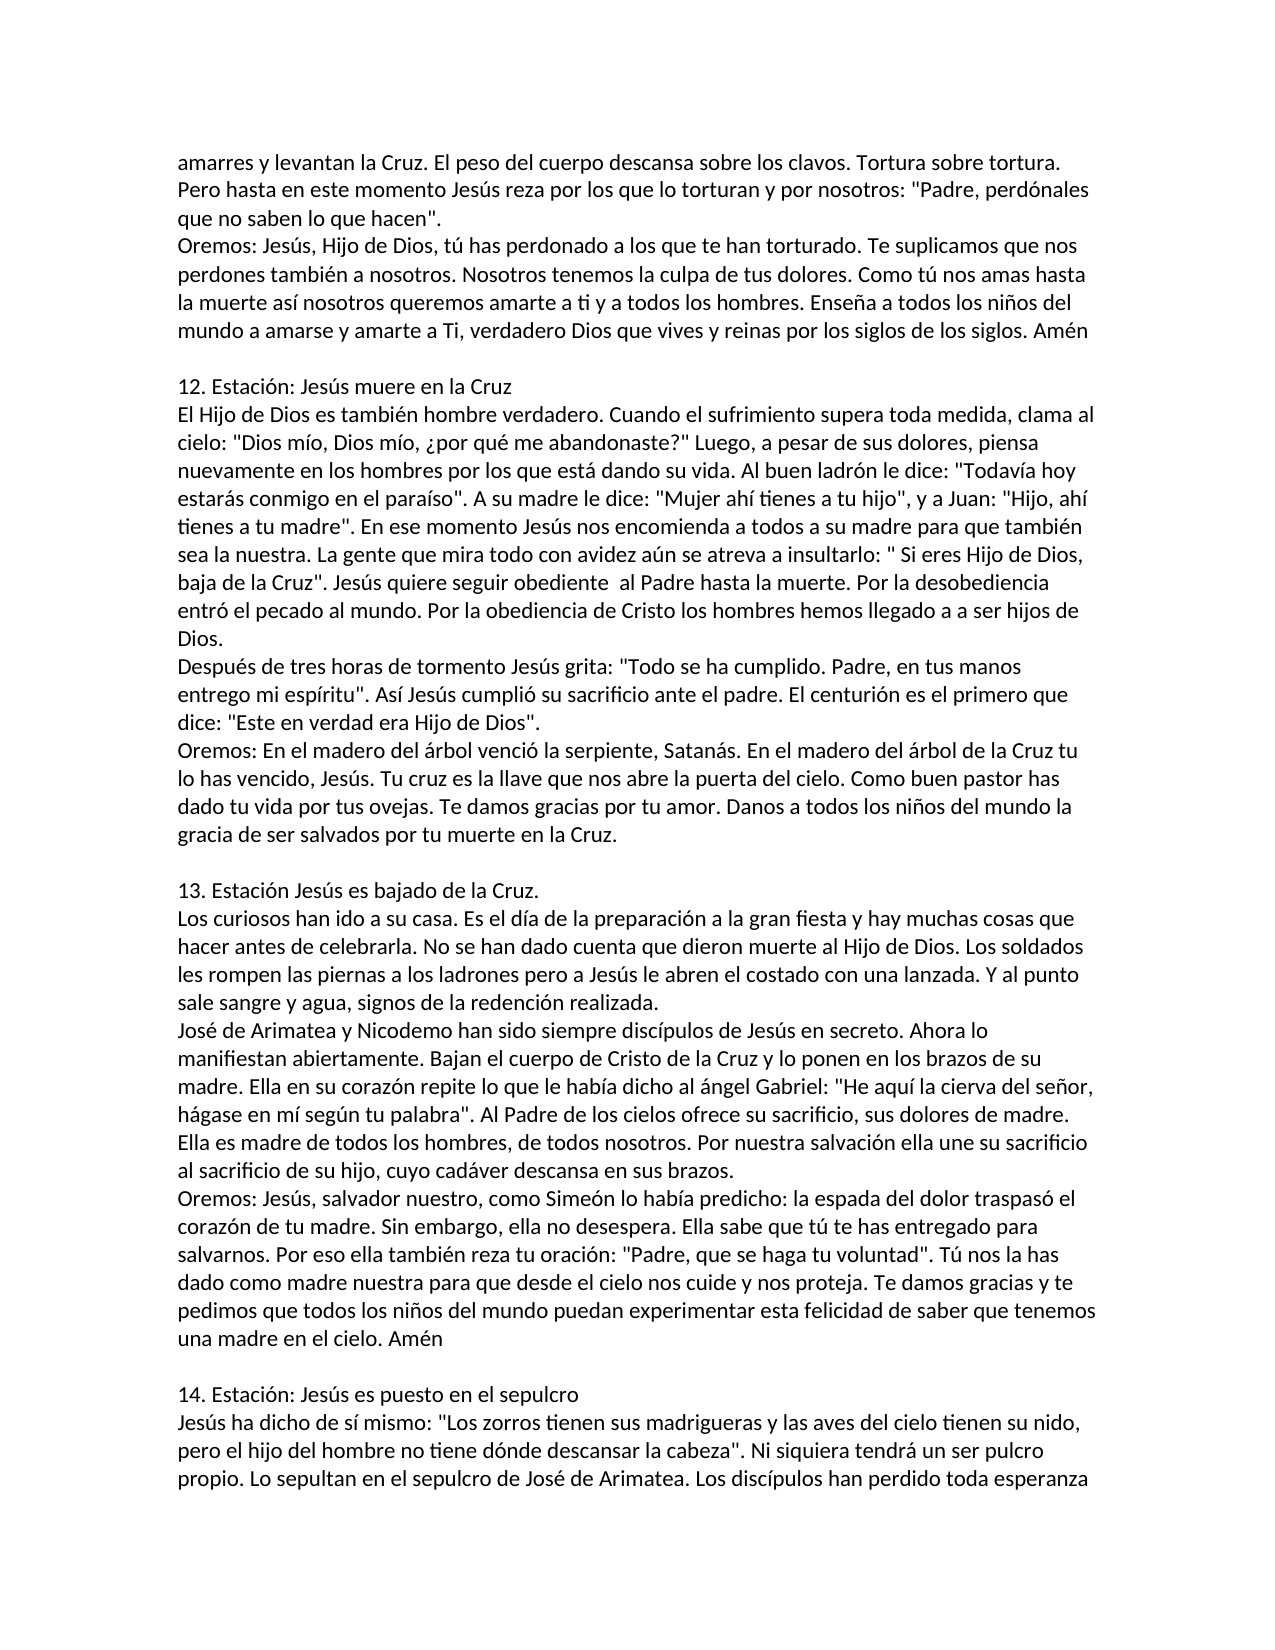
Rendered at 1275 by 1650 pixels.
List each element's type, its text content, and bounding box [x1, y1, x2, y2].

text 12. Estación: Jesús muere en la Cruz [177, 372, 1098, 400]
text Oremos: En el madero del árbol venció la serpiente, Satanás. En el madero del árbol de la Cruz tu lo has vencido, Jesús. Tu cruz es la llave que nos abre la puerta del cielo. Como buen pastor has dado tu vida por tus ovejas. Te damos gracias por tu amor. Danos a todos los niños del mundo la gracia de ser salvados por tu muerte en la Cruz. [177, 736, 1098, 848]
text José de Arimatea y Nicodemo han sido siempre discípulos de Jesús en secreto. Ahora lo manifiestan abiertamente. Bajan el cuerpo de Cristo de la Cruz y lo ponen en los brazos de su madre. Ella en su corazón repite lo que le había dicho al ángel Gabriel: "He aquí la cierva del señor, hágase en mí según tu palabra". Al Padre de los cielos ofrece su sacrificio, sus dolores de madre. Ella es madre de todos los hombres, de todos nosotros. Por nuestra salvación ella une su sacrificio al sacrificio de su hijo, cuyo cadáver descansa en sus brazos. [177, 1016, 1098, 1184]
text Oremos: Jesús, salvador nuestro, como Simeón lo había predicho: la espada del dolor traspasó el corazón de tu madre. Sin embargo, ella no desespera. Ella sabe que tú te has entregado para salvarnos. Por eso ella también reza tu oración: "Padre, que se haga tu voluntad". Tú nos la has dado como madre nuestra para que desde el cielo nos cuide y nos proteja. Te damos gracias y te pedimos que todos los niños del mundo puedan experimentar esta felicidad de saber que tenemos una madre en el cielo. Amén [177, 1184, 1098, 1352]
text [177, 1408, 1098, 1493]
text El Hijo de Dios es también hombre verdadero. Cuando el sufrimiento supera toda medida, clama al cielo: "Dios mío, Dios mío, ¿por qué me abandonaste?" Luego, a pesar de sus dolores, piensa nuevamente en los hombres por los que está dando su vida. Al buen ladrón le dice: "Todavía hoy estarás conmigo en el paraíso". A su madre le dice: "Mujer ahí tienes a tu hijo", y a Juan: "Hijo, ahí tienes a tu madre". En ese momento Jesús nos encomienda a todos a su madre para que también sea la nuestra. La gente que mira todo con avidez aún se atreva a insultarlo: " Si eres Hijo de Dios, baja de la Cruz". Jesús quiere seguir obediente al Padre hasta la muerte. Por la desobediencia entró el pecado al mundo. Por la obediencia de Cristo los hombres hemos llegado a a ser hijos de Dios. [177, 400, 1098, 652]
text Los curiosos han ido a su casa. Es el día de la preparación a la gran fiesta y hay muchas cosas que hacer antes de celebrarla. No se han dado cuenta que dieron muerte al Hijo de Dios. Los soldados les rompen las piernas a los ladrones pero a Jesús le abren el costado con una lanzada. Y al punto sale sangre y agua, signos de la redención realizada. [177, 904, 1098, 1016]
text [177, 148, 1098, 232]
text Oremos: Jesús, Hijo de Dios, tú has perdonado a los que te han torturado. Te suplicamos que nos perdones también a nosotros. Nosotros tenemos la culpa de tus dolores. Como tú nos amas hasta la muerte así nosotros queremos amarte a ti y a todos los hombres. Enseña a todos los niños del mundo a amarse y amarte a Ti, verdadero Dios que vives y reinas por los siglos de los siglos. Amén [177, 232, 1098, 344]
text 14. Estación: Jesús es puesto en el sepulcro [177, 1381, 1098, 1408]
text 13. Estación Jesús es bajado de la Cruz. [177, 876, 1098, 904]
text Después de tres horas de tormento Jesús grita: "Todo se ha cumplido. Padre, en tus manos entrego mi espíritu". Así Jesús cumplió su sacrificio ante el padre. El centurión es el primero que dice: "Este en verdad era Hijo de Dios". [177, 652, 1098, 736]
